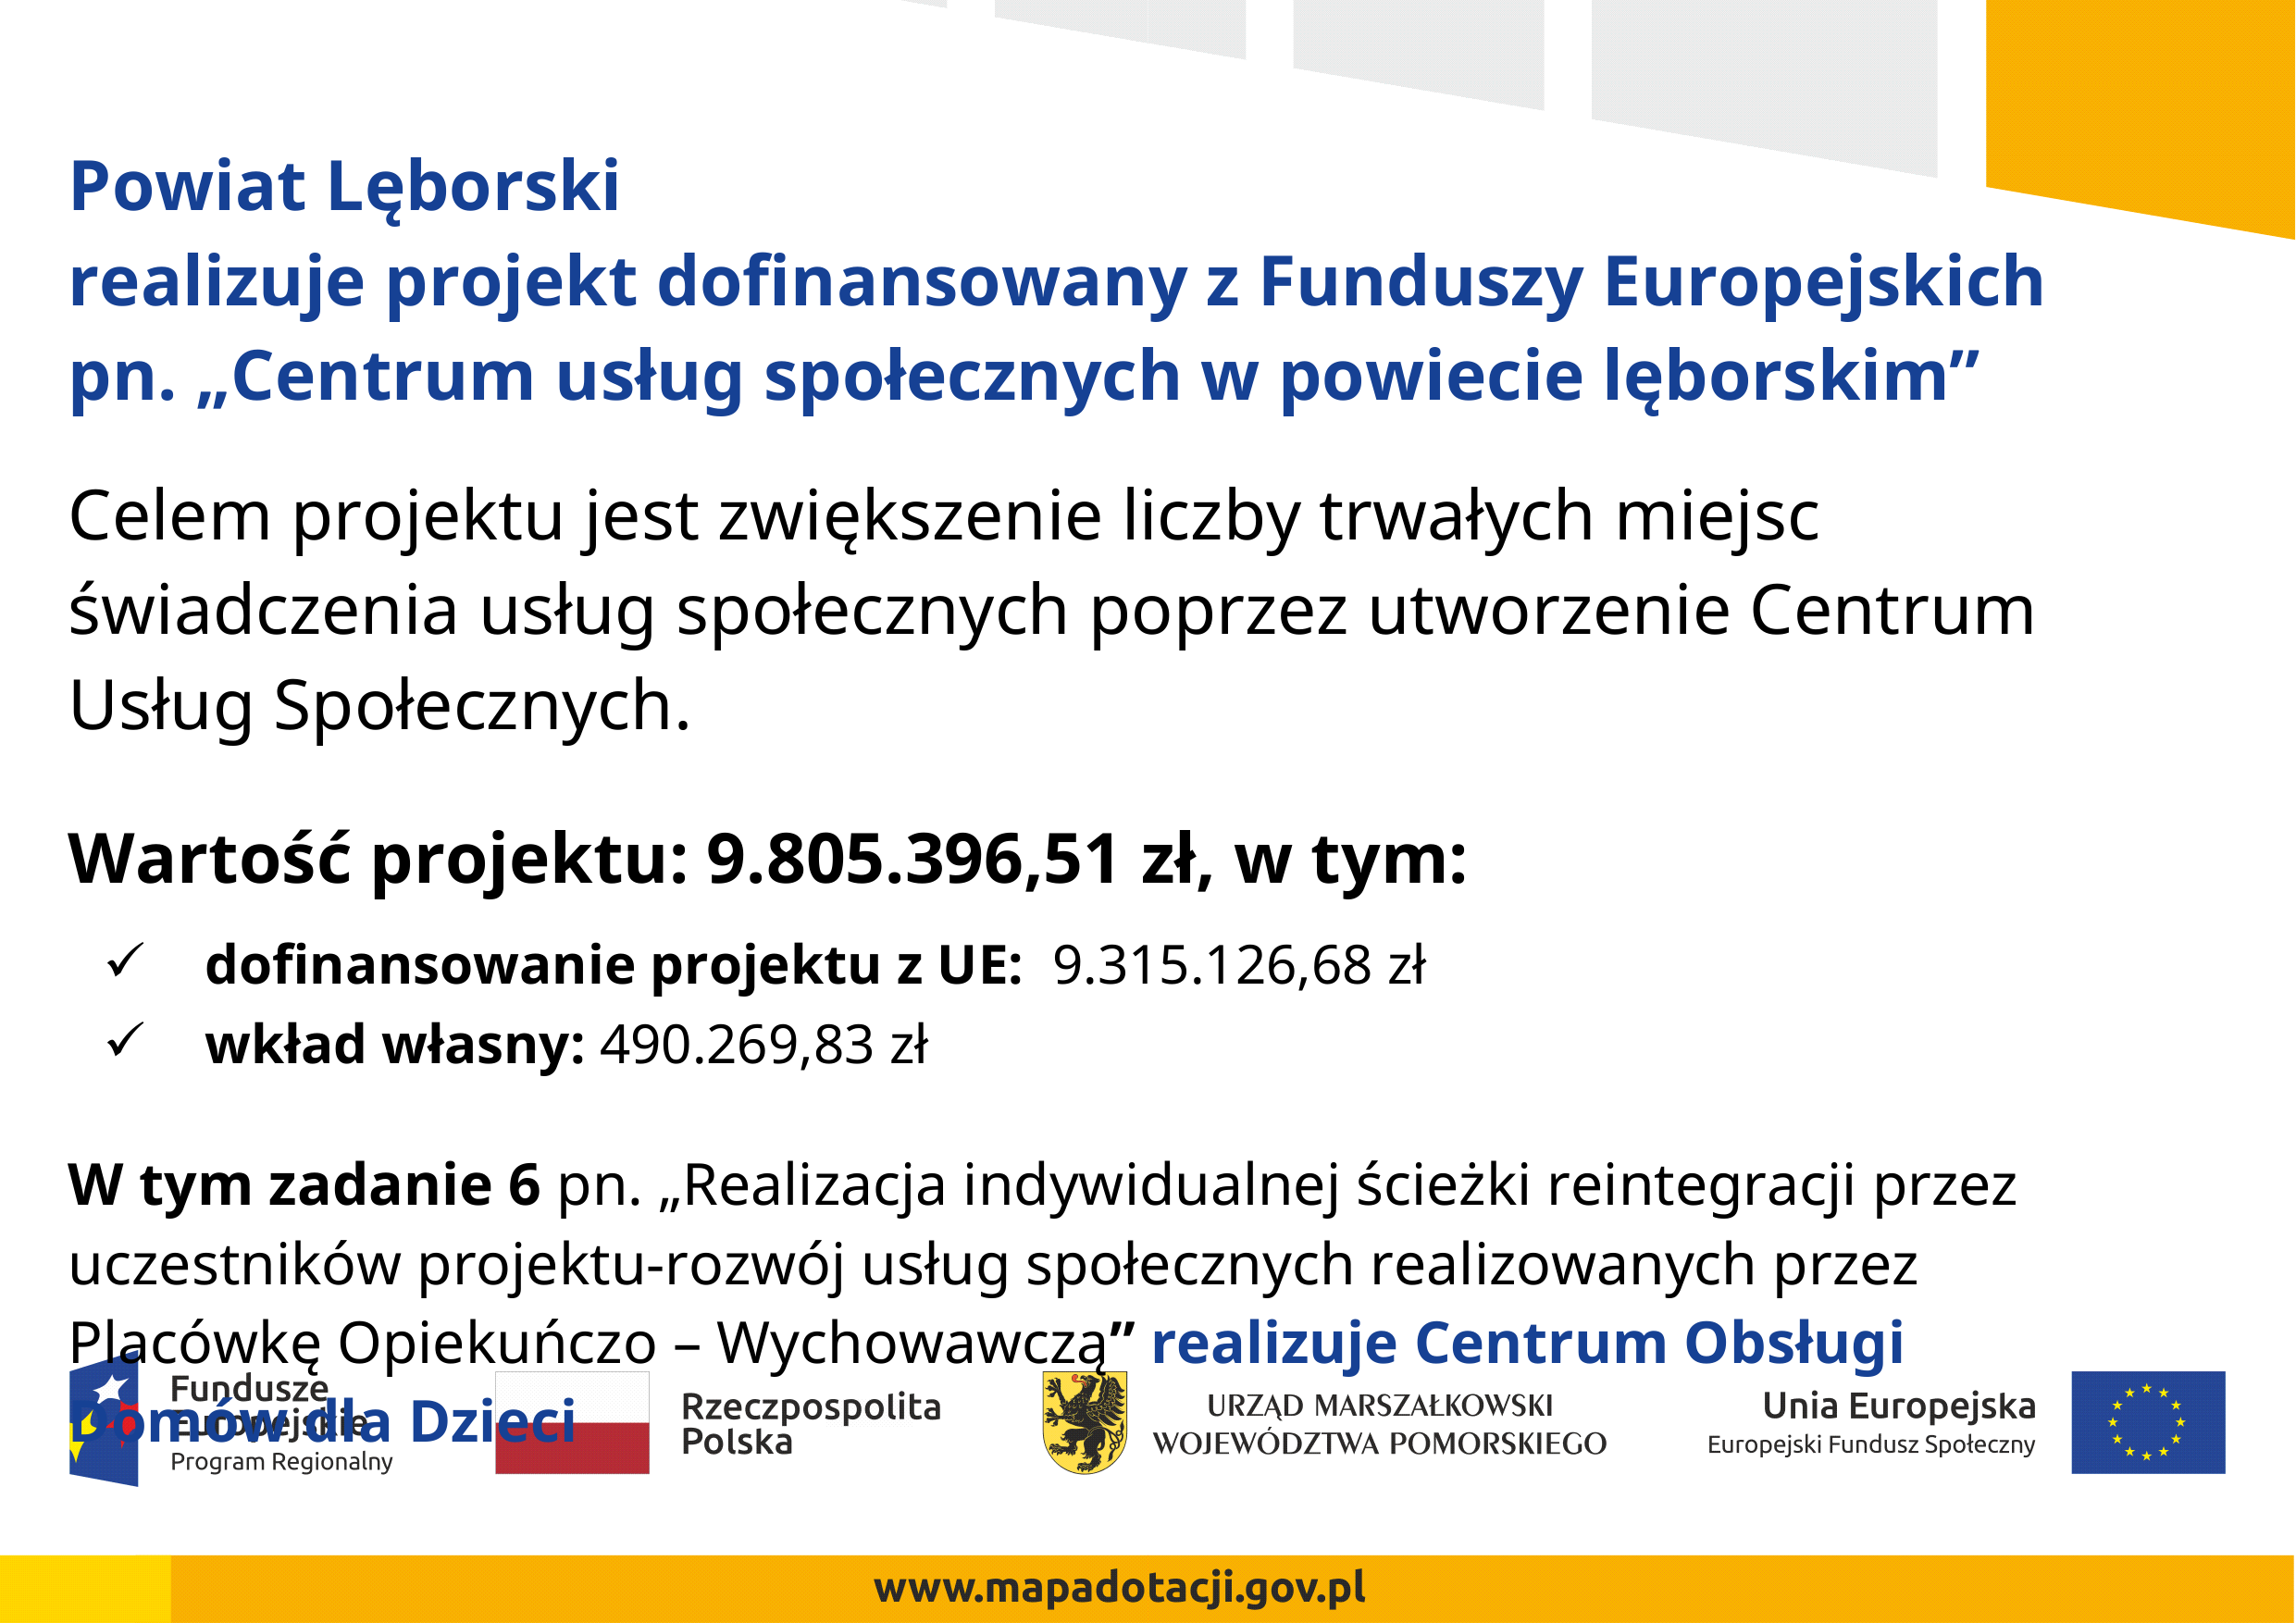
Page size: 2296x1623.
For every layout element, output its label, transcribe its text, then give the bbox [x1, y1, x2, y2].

text Powiat Lęborski realizuje projekt dofinansowany z Funduszy Europejskich pn. „Centrum usług społecznych w powiecie lęborskim” [68, 137, 2117, 420]
text Celem projektu jest zwiększenie liczby trwałych miejsc świadczenia usług społecznych poprzez utworzenie Centrum Usług Społecznych. [68, 465, 2066, 750]
text Wartość projektu: 9.805.396,51 zł, w tym: [68, 809, 2159, 903]
text W tym zadanie 6 pn. „Realizacja indywidualnej ścieżki reintegracji przez uczestników projektu-rozwój usług społecznych realizowanych przez Placówkę Opiekuńczo – Wychowawczą” realizuje Centrum Obsługi Domów dla Dzieci [68, 1144, 2117, 1459]
list wkład własny: 490.269,83 zł [103, 1006, 2159, 1079]
list dofinansowanie projektu z UE: 9.315.126,68 zł [103, 926, 2159, 999]
picture [0, 0, 2296, 1623]
